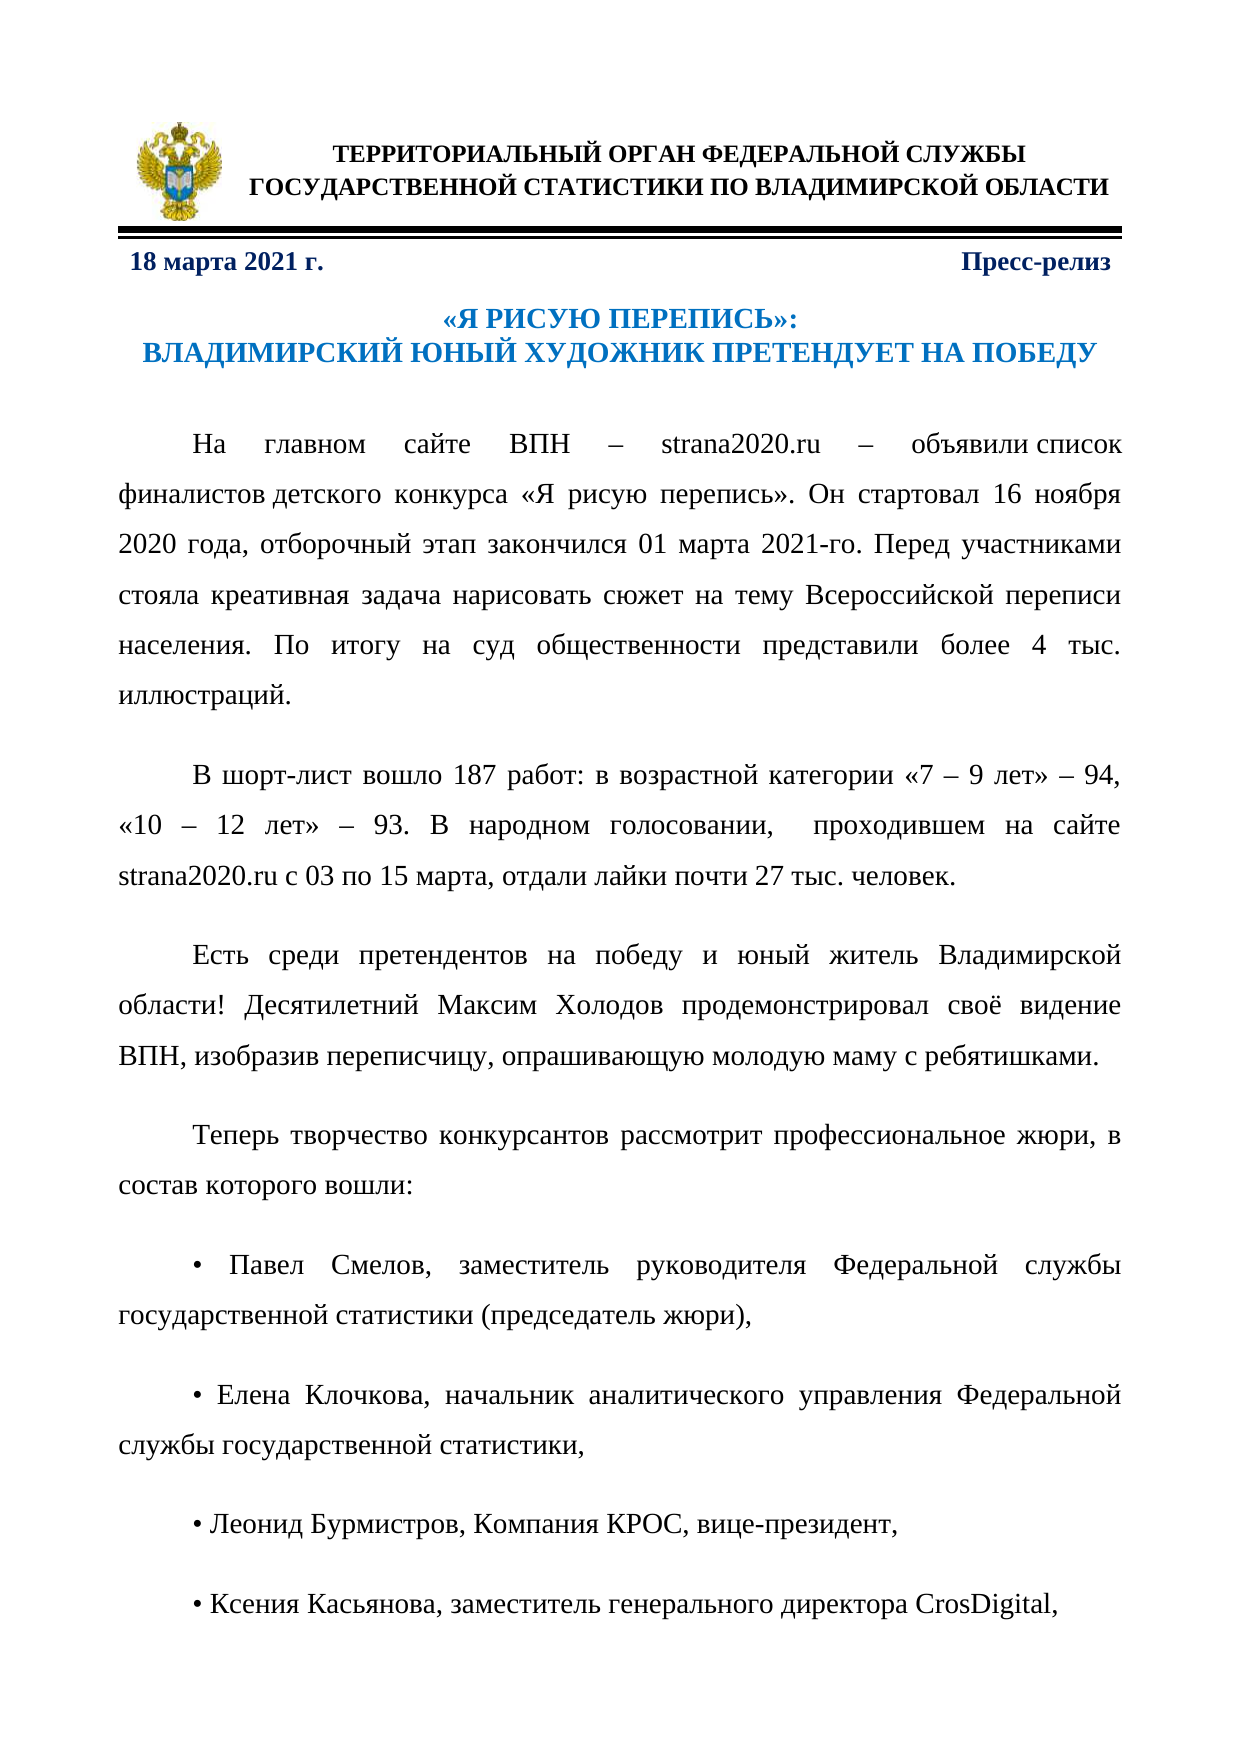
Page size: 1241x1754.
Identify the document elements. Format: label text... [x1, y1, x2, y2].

text Теперь творчество конкурсантов рассмотрит профессиональное жюри, в состав которого вошли: [118, 1117, 1122, 1201]
table_header [118, 118, 236, 226]
table_cell 18 марта 2021 г. [118, 239, 384, 282]
text • Ксения Касьянова, заместитель генерального директора CrosDigital, [118, 1586, 1122, 1619]
table_header ТЕРРИТОРИАЛЬНЫЙ ОРГАН ФЕДЕРАЛЬНОЙ СЛУЖБЫ ГОСУДАРСТВЕННОЙ СТАТИСТИКИ ПО ВЛАДИМИРСКОЙ ОБЛАСТИ [236, 118, 1122, 226]
text На главном сайте ВПН – strana2020.ru – объявили список финалистов детского конкурса «Я рисую перепись». Он стартовал 16 ноября 2020 года, отборочный этап закончился 01 марта 2021-го. Перед участниками стояла креативная задача нарисовать сюжет на тему Всероссийской переписи населения. По итогу на суд общественности представили более 4 тыс. иллюстраций. [118, 426, 1122, 711]
text Есть среди претендентов на победу и юный житель Владимирской области! Десятилетний Максим Холодов продемонстрировал своё видение ВПН, изобразив переписчицу, опрашивающую молодую маму с ребятишками. [118, 937, 1122, 1071]
table_cell Пресс-релиз [384, 239, 1122, 282]
text В шорт-лист вошло 187 работ: в возрастной категории «7 – 9 лет» – 94, «10 – 12 лет» – 93. В народном голосовании, проходившем на сайте strana2020.ru с 03 по 15 марта, отдали лайки почти 27 тыс. человек. [118, 757, 1122, 891]
text • Павел Смелов, заместитель руководителя Федеральной службы государственной статистики (председатель жюри), [118, 1247, 1122, 1331]
text «Я РИСУЮ ПЕРЕПИСЬ»: [118, 302, 1122, 335]
text • Леонид Бурмистров, Компания КРОС, вице-президент, [118, 1507, 1122, 1540]
text ВЛАДИМИРСКИЙ ЮНЫЙ ХУДОЖНИК ПРЕТЕНДУЕТ НА ПОБЕДУ [118, 335, 1122, 369]
picture [136, 122, 222, 221]
text • Елена Клочкова, начальник аналитического управления Федеральной службы государственной статистики, [118, 1377, 1122, 1461]
